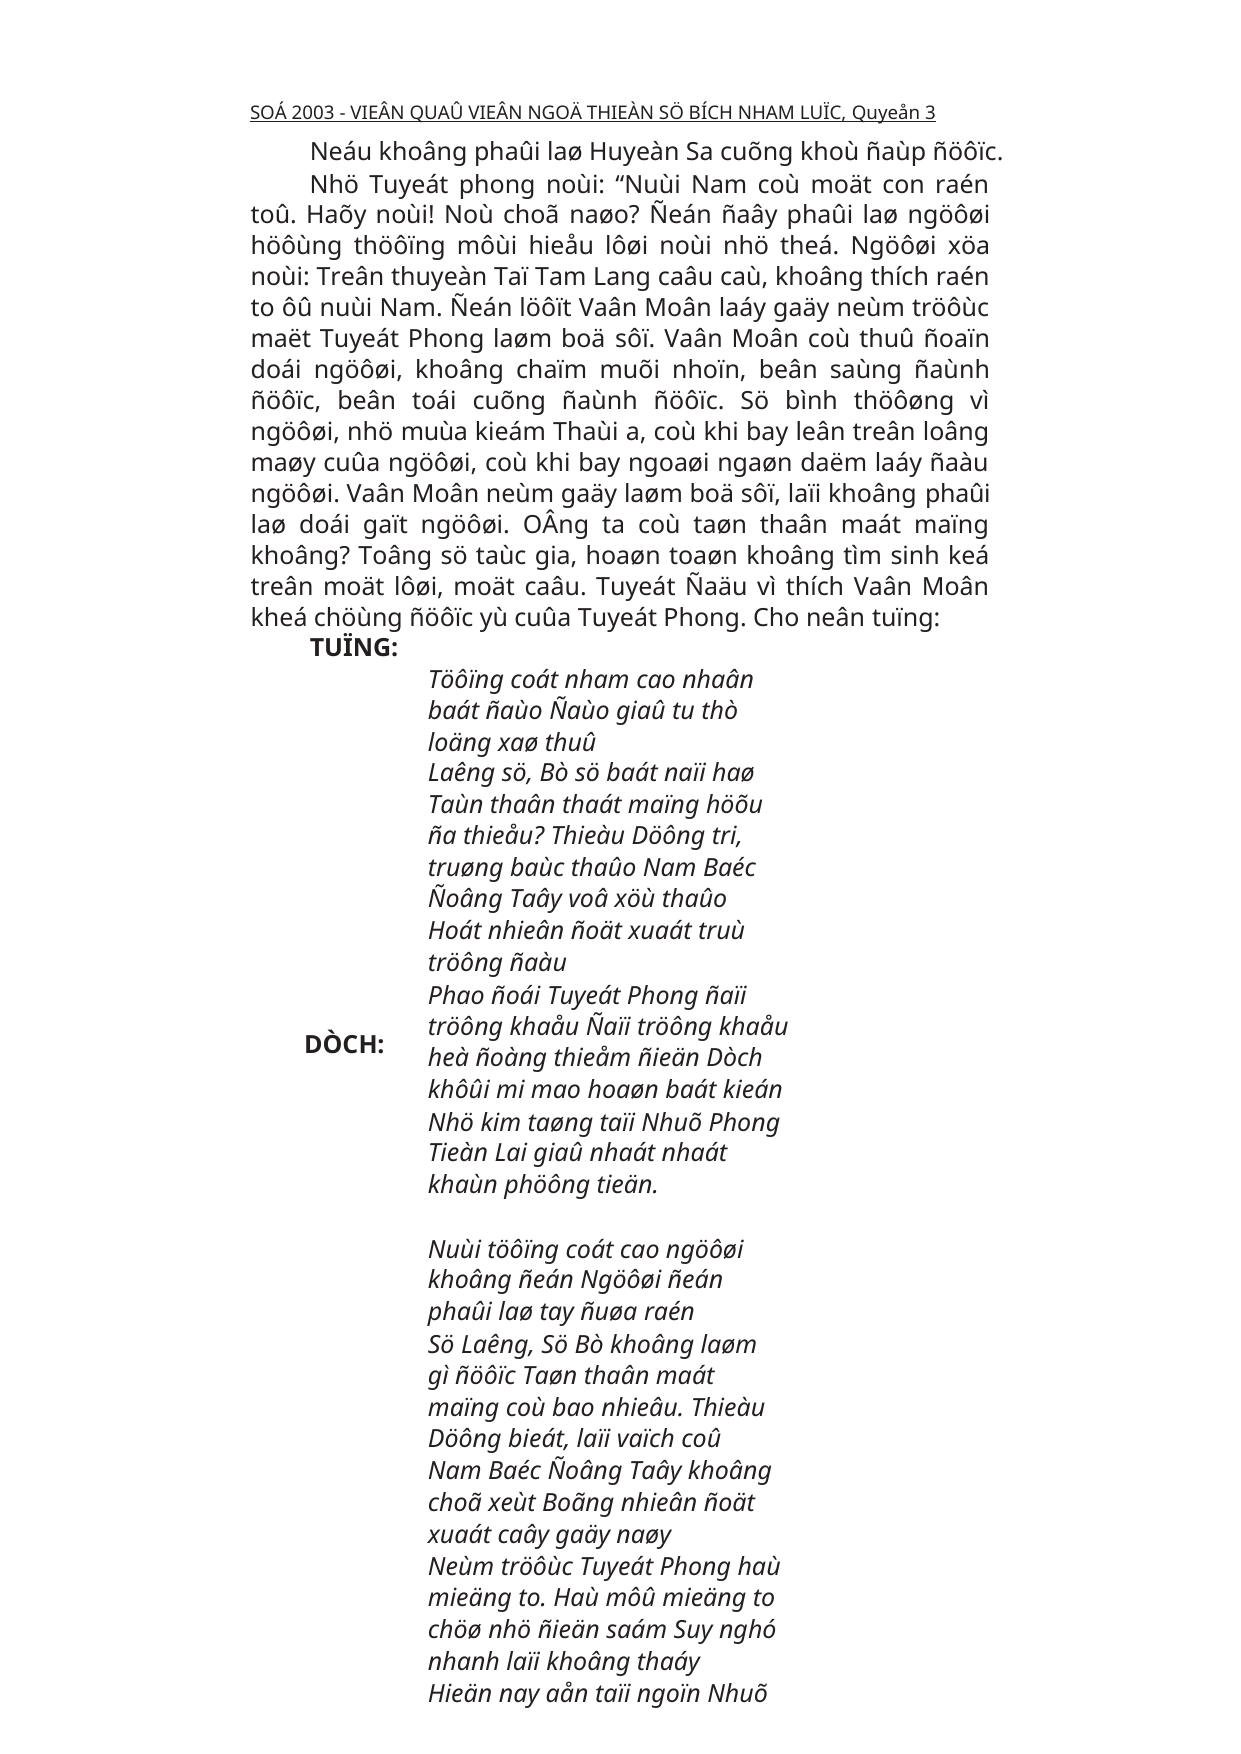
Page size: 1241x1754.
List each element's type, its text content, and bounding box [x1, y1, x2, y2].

text Neáu khoâng phaûi laø Huyeàn Sa cuõng khoù ñaùp ñöôïc. [309, 135, 1092, 167]
text Nhö Tuyeát phong noùi: “Nuùi Nam coù moät con raén toû. Haõy noùi! Noù choã naøo? Ñeán ñaây phaûi laø ngöôøi höôùng thöôïng môùi hieåu lôøi noùi nhö theá. Ngöôøi xöa noùi: Treân thuyeàn Taï Tam Lang caâu caù, khoâng thích raén to ôû nuùi Nam. Ñeán löôït Vaân Moân laáy gaäy neùm tröôùc maët Tuyeát Phong laøm boä sôï. Vaân Moân coù thuû ñoaïn doái ngöôøi, khoâng chaïm muõi nhoïn, beân saùng ñaùnh ñöôïc, beân toái cuõng ñaùnh ñöôïc. Sö bình thöôøng vì ngöôøi, nhö muùa kieám Thaùi a, coù khi bay leân treân loâng maøy cuûa ngöôøi, coù khi bay ngoaøi ngaøn daëm laáy ñaàu ngöôøi. Vaân Moân neùm gaäy laøm boä sôï, laïi khoâng phaûi laø doái gaït ngöôøi. OÂng ta coù taøn thaân maát maïng khoâng? Toâng sö taùc gia, hoaøn toaøn khoâng tìm sinh keá treân moät lôøi, moät caâu. Tuyeát Ñaäu vì thích Vaân Moân kheá chöùng ñöôïc yù cuûa Tuyeát Phong. Cho neân tuïng: [250, 168, 990, 634]
text DÒCH: [106, 1027, 384, 1061]
text Laêng sö, Bò sö baát naïi haø [428, 758, 1092, 787]
text Taùn thaân thaát maïng höõu ña thieåu? Thieàu Döông tri, truøng baùc thaûo Nam Baéc Ñoâng Taây voâ xöù thaûo Hoát nhieân ñoät xuaát truù tröông ñaàu [428, 788, 778, 979]
text Hieän nay aån taïi ngoïn Nhuõ Phong. Ngöôøi ñeán moãi moãi xem phöông tieän [428, 1677, 800, 1709]
text Phao ñoái Tuyeát Phong ñaïi tröông khaåu Ñaïi tröông khaåu heà ñoàng thieåm ñieän Dòch khôûi mi mao hoaøn baát kieán [428, 979, 827, 1106]
subtitle TUÏNG: [309, 634, 1092, 662]
text Neùm tröôùc Tuyeát Phong haù mieäng to. Haù môû mieäng to chöø nhö ñieän saám Suy nghó nhanh laïi khoâng thaáy [428, 1550, 807, 1677]
text Sö Laêng, Sö Bò khoâng laøm gì ñöôïc Taøn thaân maát maïng coù bao nhieâu. Thieàu Döông bieát, laïi vaïch coû Nam Baéc Ñoâng Taây khoâng choã xeùt Boãng nhieân ñoät xuaát caây gaäy naøy [428, 1328, 780, 1550]
text Nhö kim taøng taïi Nhuõ Phong Tieàn Lai giaû nhaát nhaát khaùn phöông tieän. [428, 1106, 797, 1201]
text Töôïng coát nham cao nhaân baát ñaùo Ñaùo giaû tu thò loäng xaø thuû [428, 663, 779, 758]
text Nuùi töôïng coát cao ngöôøi khoâng ñeán Ngöôøi ñeán phaûi laø tay ñuøa raén [428, 1233, 789, 1328]
